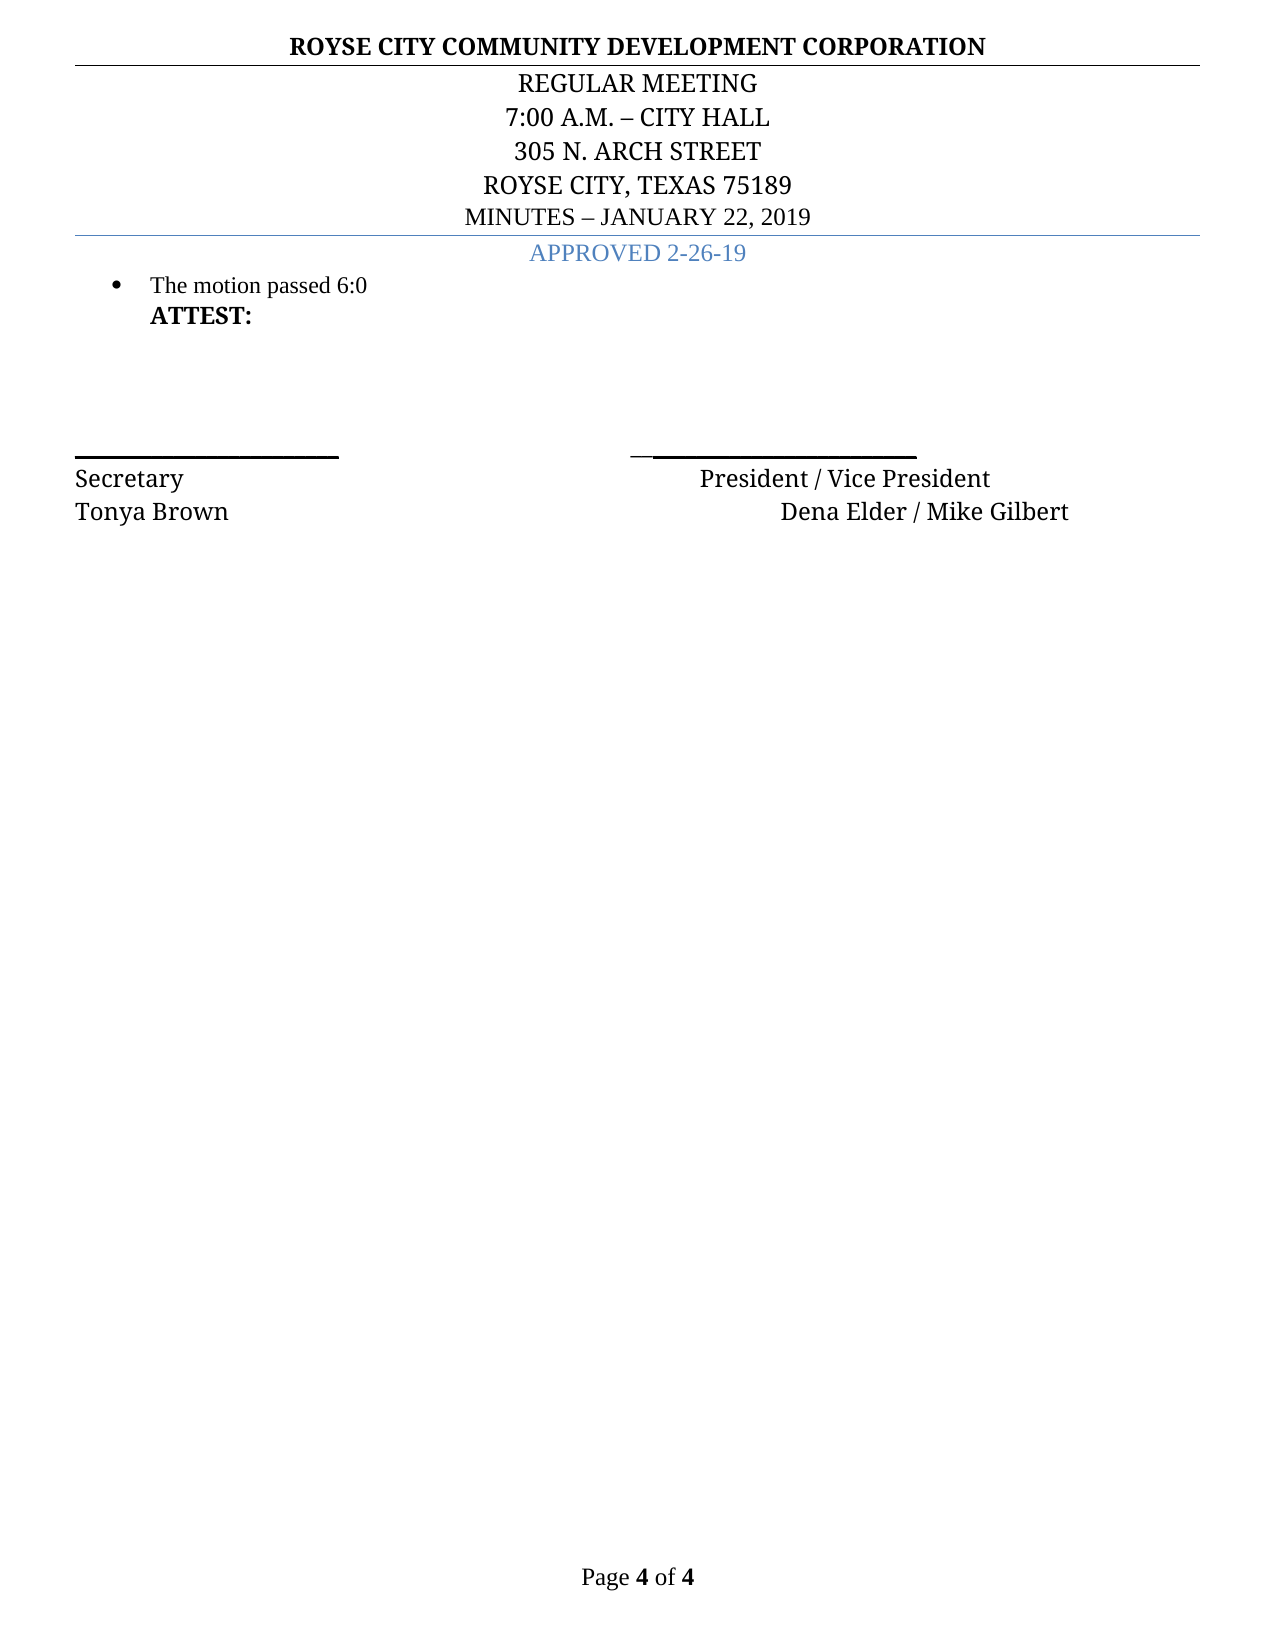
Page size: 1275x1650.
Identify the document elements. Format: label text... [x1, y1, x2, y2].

list ATTEST: [150, 299, 1200, 331]
list The motion passed 6:0 [112, 271, 1200, 299]
text ________________________ __________________________ [75, 429, 1200, 462]
text Secretary President / Vice President [75, 462, 1200, 494]
text Tonya Brown Dena Elder / Mike Gilbert [75, 494, 1200, 527]
